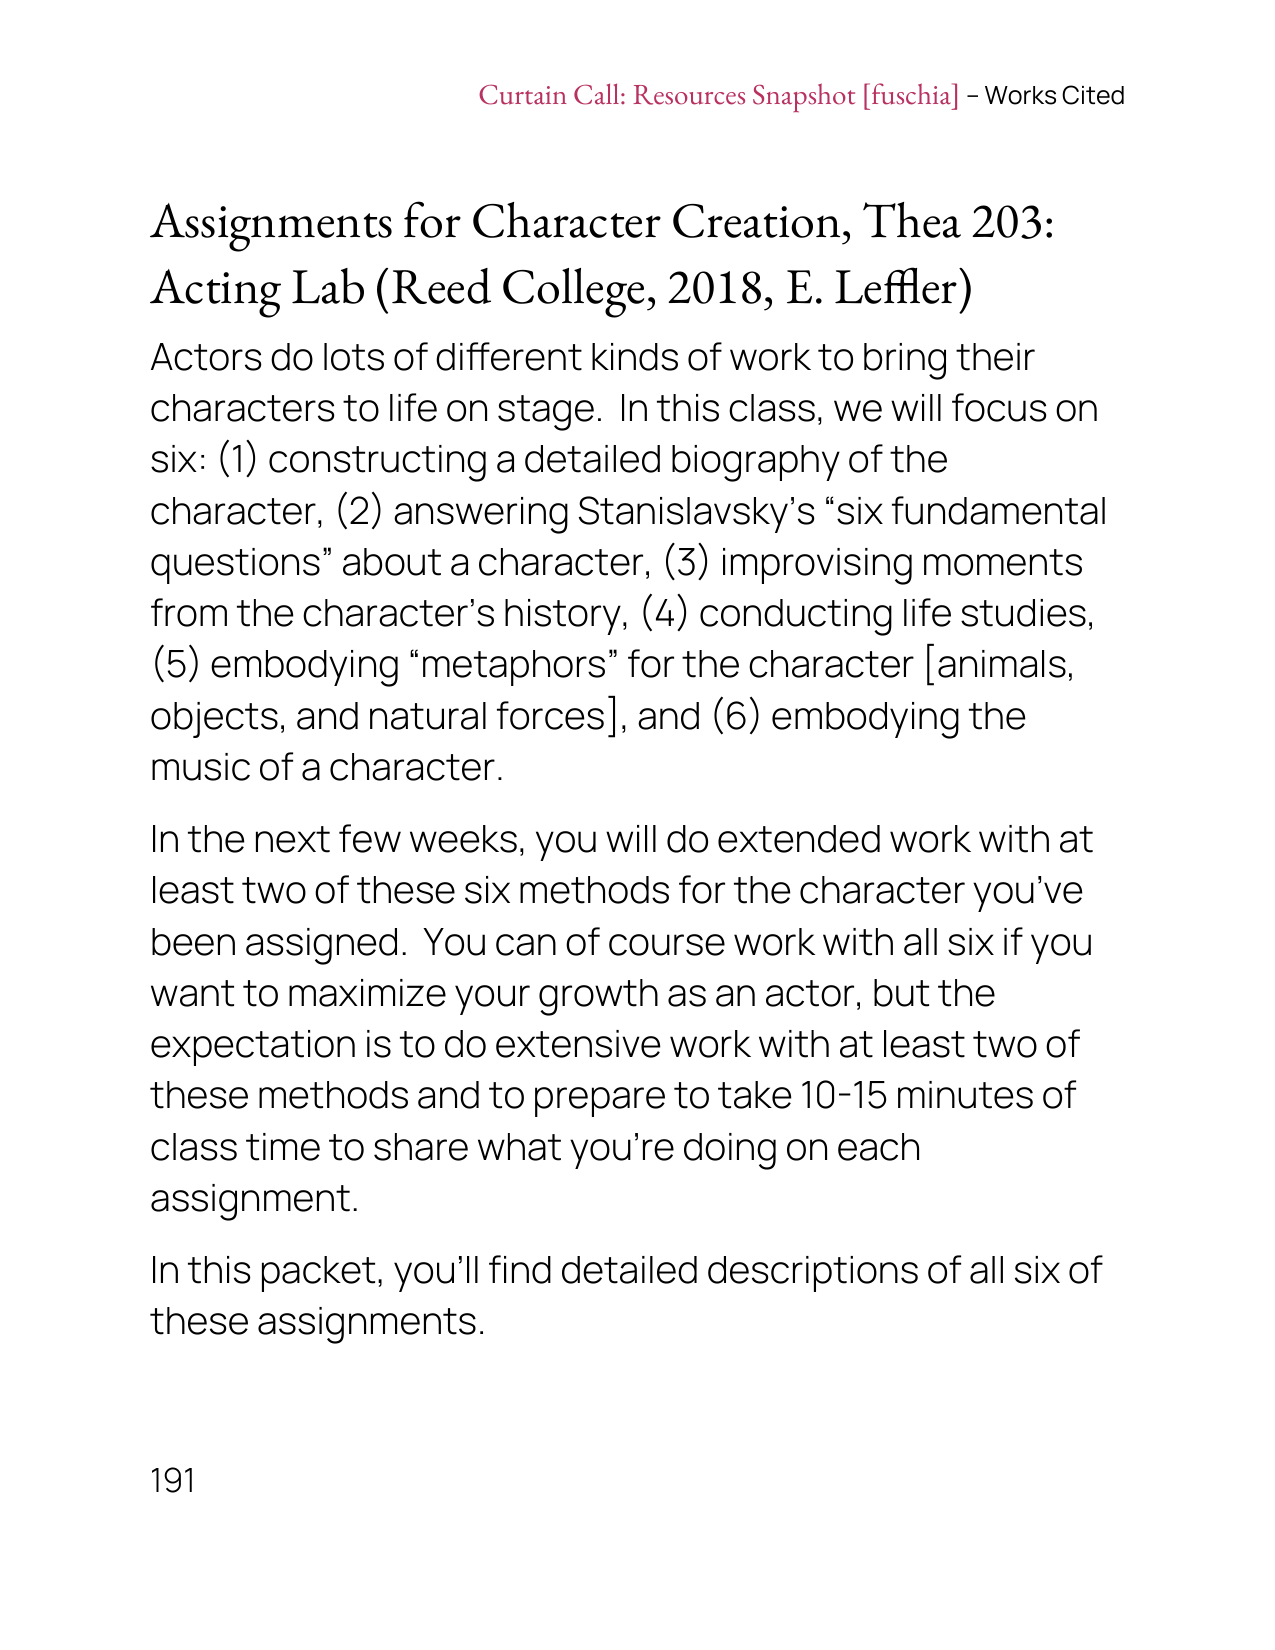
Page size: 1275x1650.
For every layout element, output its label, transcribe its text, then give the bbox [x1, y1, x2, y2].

subtitle Assignments for Character Creation, Thea 203: Acting Lab (Reed College, 2018, E. Leffler) [150, 187, 1125, 318]
text In the next few weeks, you will do extended work with at least two of these six methods for the character you’ve been assigned. You can of course work with all six if you want to maximize your growth as an actor, but the expectation is to do extensive work with at least two of these methods and to prepare to take 10-15 minutes of class time to share what you’re doing on each assignment. [150, 812, 1125, 1222]
text In this packet, you’ll find detailed descriptions of all six of these assignments. [150, 1243, 1125, 1346]
text Actors do lots of different kinds of work to bring their characters to life on stage. In this class, we will focus on six: (1) constructing a detailed biography of the character, (2) answering Stanislavsky’s “six fundamental questions” about a character, (3) improvising moments from the character’s history, (4) conducting life studies, (5) embodying “metaphors” for the character [animals, objects, and natural forces], and (6) embodying the music of a character. [150, 330, 1125, 792]
